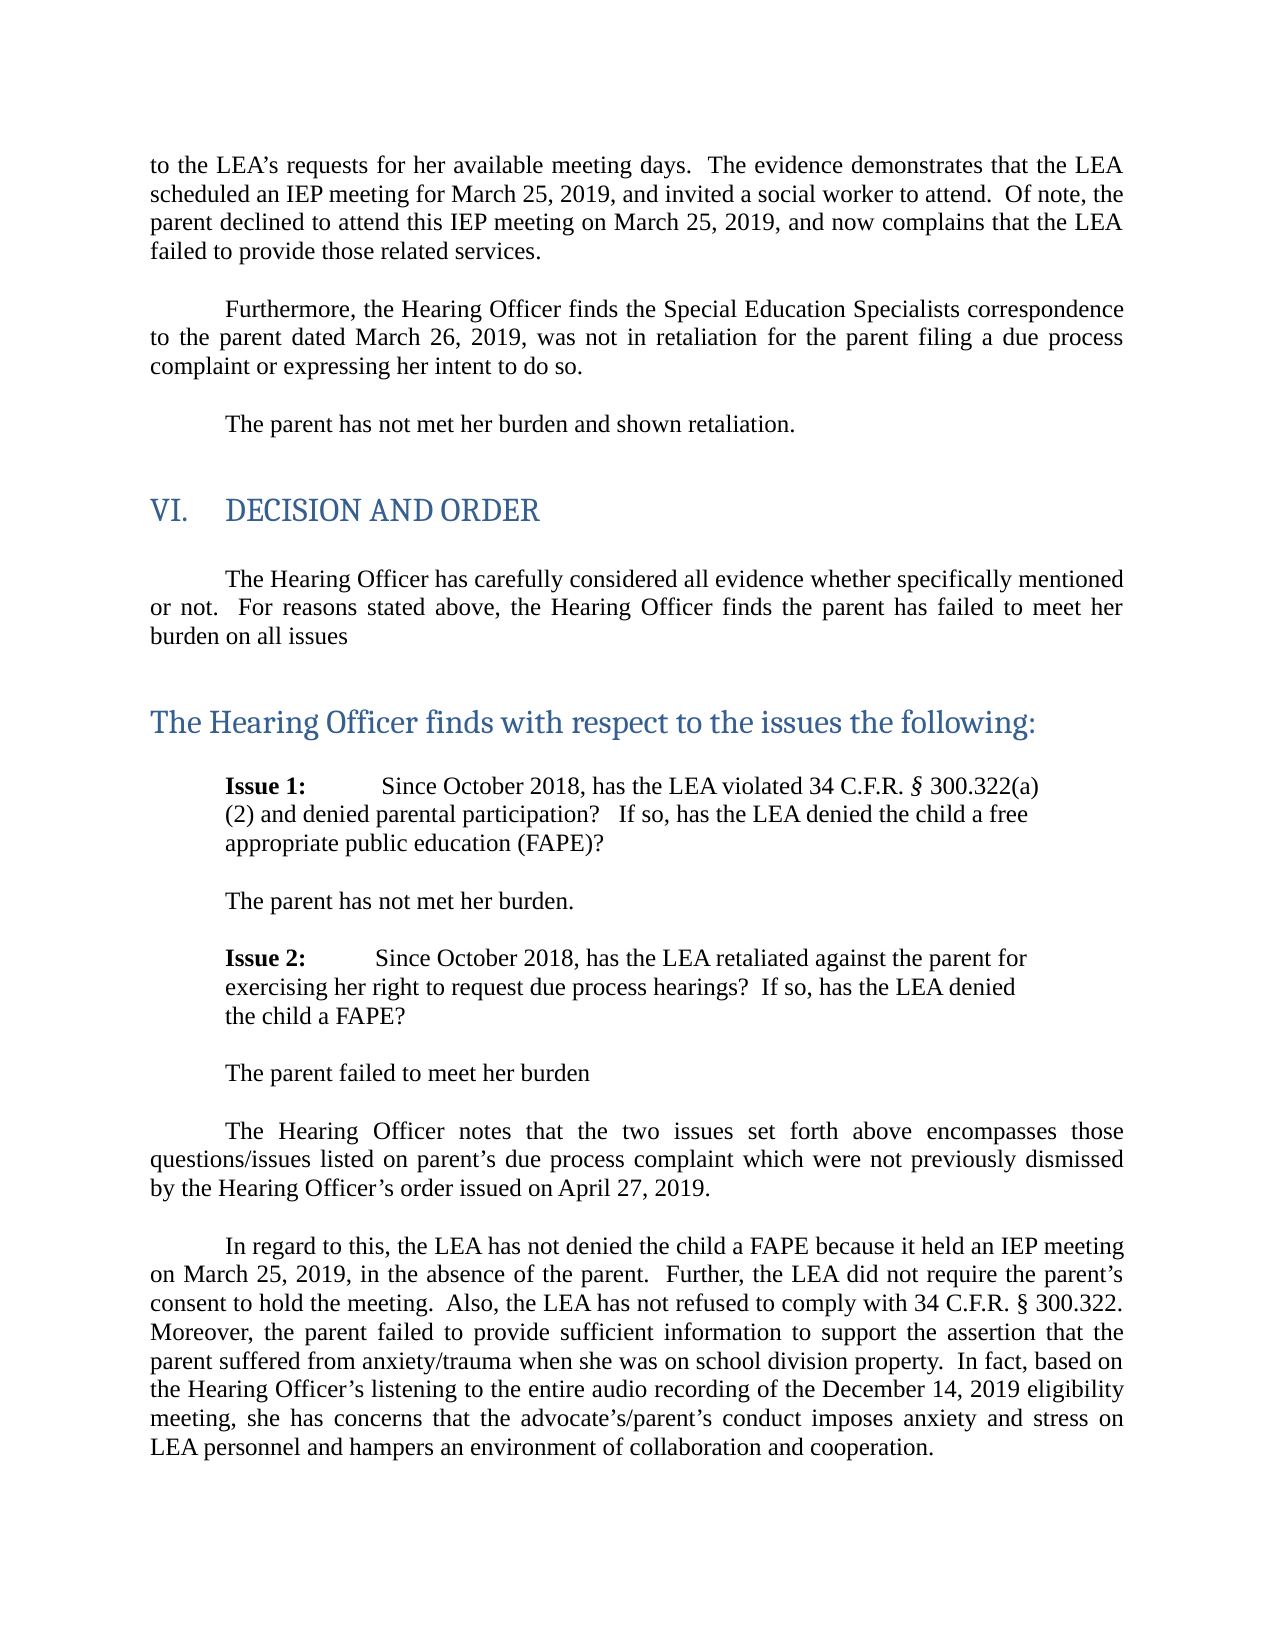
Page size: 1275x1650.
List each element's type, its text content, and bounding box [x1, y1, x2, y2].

text In regard to this, the LEA has not denied the child a FAPE because it held an IEP meeting on March 25, 2019, in the absence of the parent. Further, the LEA did not require the parent’s consent to hold the meeting. Also, the LEA has not refused to comply with 34 C.F.R. § 300.322. Moreover, the parent failed to provide sufficient information to support the assertion that the parent suffered from anxiety/trauma when she was on school division property. In fact, based on the Hearing Officer’s listening to the entire audio recording of the December 14, 2019 eligibility meeting, she has concerns that the advocate’s/parent’s conduct imposes anxiety and stress on LEA personnel and hampers an environment of collaboration and cooperation. [150, 1231, 1125, 1461]
text The Hearing Officer notes that the two issues set forth above encompasses those questions/issues listed on parent’s due process complaint which were not previously dismissed by the Hearing Officer’s order issued on April 27, 2019. [150, 1116, 1125, 1202]
text Issue 1: Since October 2018, has the LEA violated 34 C.F.R. 300.322(a)(2) and denied parental participation? If so, has the LEA denied the child a free appropriate public education (FAPE)? [225, 771, 1050, 857]
text The parent has not met her burden and shown retaliation. [150, 409, 1125, 437]
text The parent failed to meet her burden [225, 1058, 1050, 1087]
text Furthermore, the Hearing Officer finds the Special Education Specialists correspondence to the parent dated March 26, 2019, was not in retaliation for the parent filing a due process complaint or expressing her intent to do so. [150, 294, 1125, 380]
text The Hearing Officer has carefully considered all evidence whether specifically mentioned or not. For reasons stated above, the Hearing Officer finds the parent has failed to meet her burden on all issues [150, 564, 1125, 650]
subtitle VI. DECISION AND ORDER [150, 491, 1125, 529]
text The parent has not met her burden. [225, 886, 1050, 914]
subtitle The Hearing Officer finds with respect to the issues the following: [150, 704, 1125, 742]
text Issue 2: Since October 2018, has the LEA retaliated against the parent for exercising her right to request due process hearings? If so, has the LEA denied the child a FAPE? [225, 943, 1050, 1029]
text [150, 150, 1125, 265]
